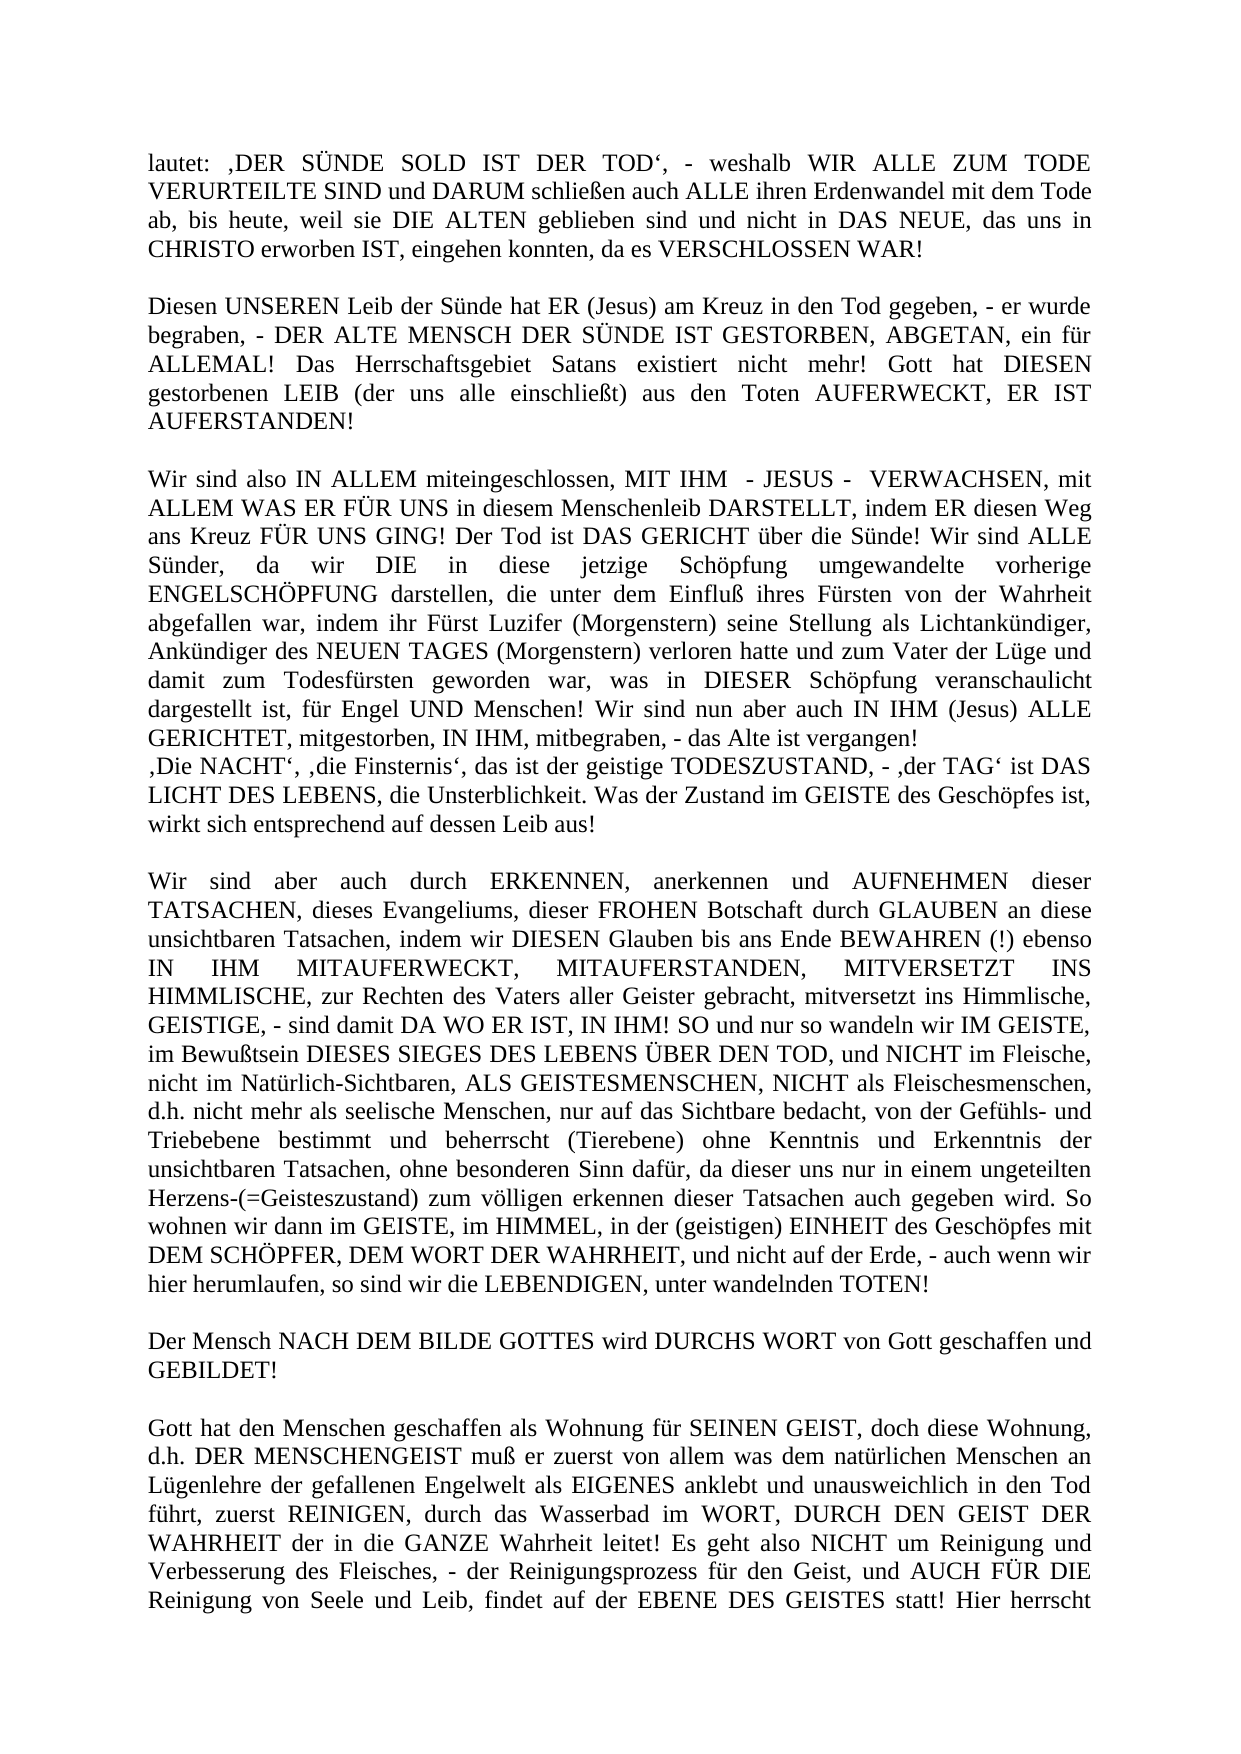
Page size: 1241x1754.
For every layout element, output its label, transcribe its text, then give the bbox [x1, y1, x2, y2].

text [148, 1384, 1093, 1614]
text Wir sind also IN ALLEM miteingeschlossen, MIT IHM - JESUS - VERWACHSEN, mit ALLEM WAS ER FÜR UNS in diesem Menschenleib DARSTELLT, indem ER diesen Weg ans Kreuz FÜR UNS GING! Der Tod ist DAS GERICHT über die Sünde! Wir sind ALLE Sünder, da wir DIE in diese jetzige Schöpfung umgewandelte vorherige ENGELSCHÖPFUNG darstellen, die unter dem Einfluß ihres Fürsten von der Wahrheit abgefallen war, indem ihr Fürst Luzifer (Morgenstern) seine Stellung als Lichtankündiger, Ankündiger des NEUEN TAGES (Morgenstern) verloren hatte und zum Vater der Lüge und damit zum Todesfürsten geworden war, was in DIESER Schöpfung veranschaulicht dargestellt ist, für Engel UND Menschen! Wir sind nun aber auch IN IHM (Jesus) ALLE GERICHTET, mitgestorben, IN IHM, mitbegraben, - das Alte ist vergangen! [148, 435, 1093, 751]
text Wir sind aber auch durch ERKENNEN, anerkennen und AUFNEHMEN dieser TATSACHEN, dieses Evangeliums, dieser FROHEN Botschaft durch GLAUBEN an diese unsichtbaren Tatsachen, indem wir DIESEN Glauben bis ans Ende BEWAHREN (!) ebenso IN IHM MITAUFERWECKT, MITAUFERSTANDEN, MITVERSETZT INS HIMMLISCHE, zur Rechten des Vaters aller Geister gebracht, mitversetzt ins Himmlische, GEISTIGE, - sind damit DA WO ER IST, IN IHM! SO und nur so wandeln wir IM GEISTE, im Bewußtsein DIESES SIEGES DES LEBENS ÜBER DEN TOD, und NICHT im Fleische, nicht im Natürlich-Sichtbaren, ALS GEISTESMENSCHEN, NICHT als Fleischesmenschen, d.h. nicht mehr als seelische Menschen, nur auf das Sichtbare bedacht, von der Gefühls- und Triebebene bestimmt und beherrscht (Tierebene) ohne Kenntnis und Erkenntnis der unsichtbaren Tatsachen, ohne besonderen Sinn dafür, da dieser uns nur in einem ungeteilten Herzens-(=Geisteszustand) zum völligen erkennen dieser Tatsachen auch gegeben wird. So wohnen wir dann im GEISTE, im HIMMEL, in der (geistigen) EINHEIT des Geschöpfes mit DEM SCHÖPFER, DEM WORT DER WAHRHEIT, und nicht auf der Erde, - auch wenn wir hier herumlaufen, so sind wir die LEBENDIGEN, unter wandelnden TOTEN! [148, 838, 1093, 1298]
text Der Mensch NACH DEM BILDE GOTTES wird DURCHS WORT von Gott geschaffen und GEBILDET! [148, 1326, 1093, 1384]
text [148, 148, 1093, 263]
text ‚Die NACHT‘, ‚die Finsternis‘, das ist der geistige TODESZUSTAND, - ,der TAG‘ ist DAS LICHT DES LEBENS, die Unsterblichkeit. Was der Zustand im GEISTE des Geschöpfes ist, wirkt sich entsprechend auf dessen Leib aus! [148, 751, 1093, 838]
text Diesen UNSEREN Leib der Sünde hat ER (Jesus) am Kreuz in den Tod gegeben, - er wurde begraben, - DER ALTE MENSCH DER SÜNDE IST GESTORBEN, ABGETAN, ein für ALLEMAL! Das Herrschaftsgebiet Satans existiert nicht mehr! Gott hat DIESEN gestorbenen LEIB (der uns alle einschließt) aus den Toten AUFERWECKT, ER IST AUFERSTANDEN! [148, 263, 1093, 435]
